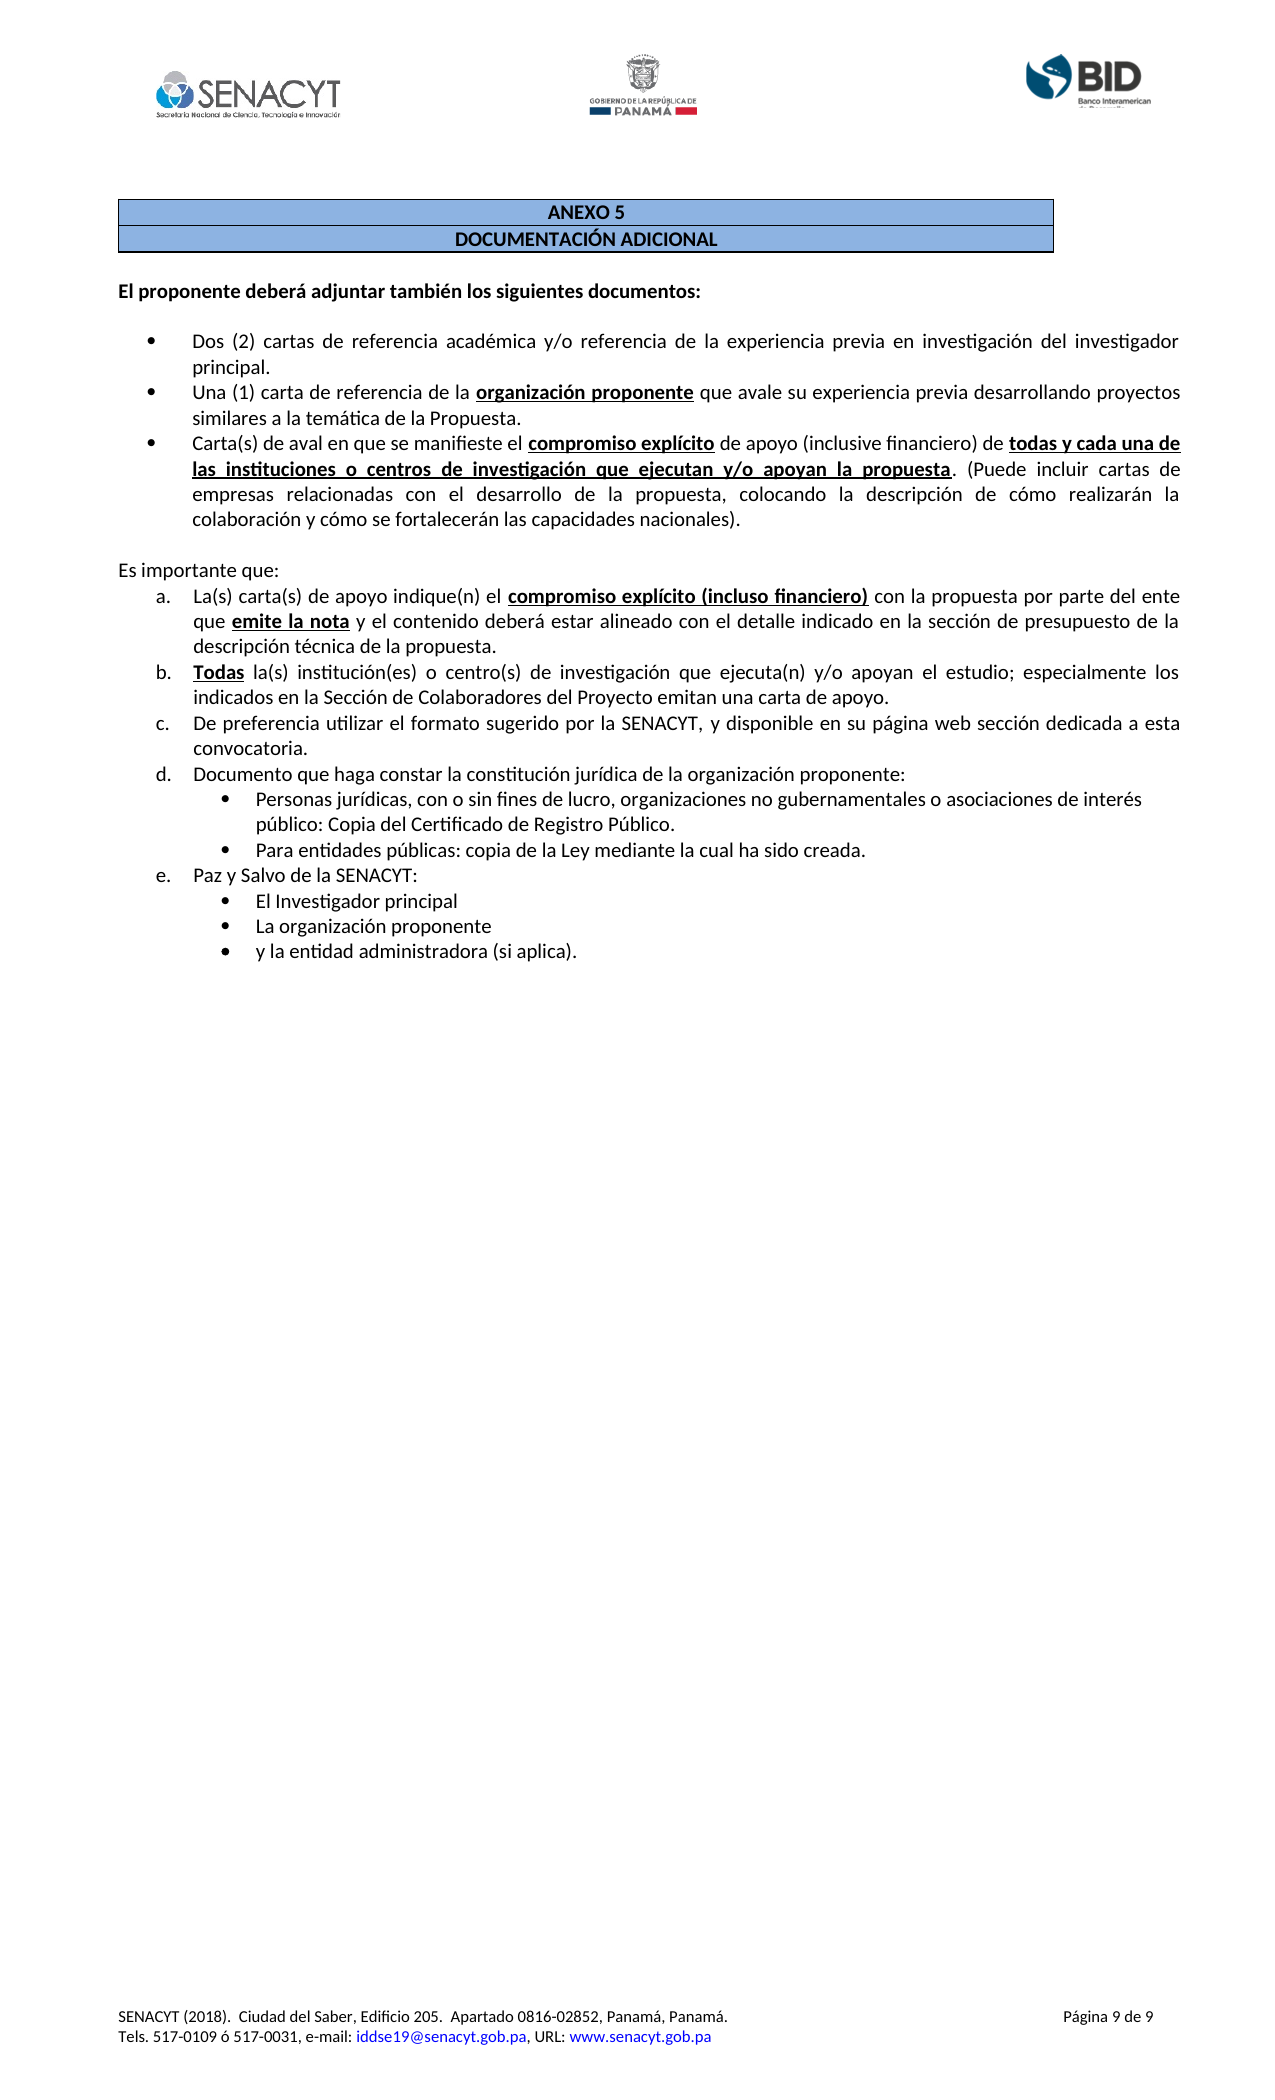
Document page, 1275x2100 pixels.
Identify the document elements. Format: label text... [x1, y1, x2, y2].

table_header ANEXO 5 [119, 200, 1053, 225]
list Todas la(s) institución(es) o centro(s) de investigación que ejecuta(n) y/o apoyan el estudio; especialmente los indicados en la Sección de Colaboradores del Proyecto emitan una carta de apoyo. [156, 659, 1181, 710]
list Personas jurídicas, con o sin fines de lucro, organizaciones no gubernamentales o asociaciones de interés público: Copia del Certificado de Registro Público. [222, 786, 1181, 837]
list La(s) carta(s) de apoyo indique(n) el compromiso explícito (incluso financiero) con la propuesta por parte del ente que emite la nota y el contenido deberá estar alineado con el detalle indicado en la sección de presupuesto de la descripción técnica de la propuesta. [156, 583, 1181, 659]
list Documento que haga constar la constitución jurídica de la organización proponente: [156, 761, 1181, 786]
text El proponente deberá adjuntar también los siguientes documentos: [118, 278, 1181, 303]
list El Investigador principal [222, 888, 1181, 913]
table_cell DOCUMENTACIÓN adicional [119, 226, 1053, 251]
list y la entidad administradora (si aplica). [222, 939, 1181, 964]
list Carta(s) de aval en que se manifieste el compromiso explícito de apoyo (inclusive financiero) de todas y cada una de las instituciones o centros de investigación que ejecutan y/o apoyan la propuesta. (Puede incluir cartas de empresas relacionadas con el desarrollo de la propuesta, colocando la descripción de cómo realizarán la colaboración y cómo se fortalecerán las capacidades nacionales). [148, 430, 1181, 532]
picture [1025, 54, 1151, 108]
list Para entidades públicas: copia de la Ley mediante la cual ha sido creada. [222, 837, 1181, 862]
text Es importante que: [118, 557, 1181, 583]
list Una (1) carta de referencia de la organización proponente que avale su experiencia previa desarrollando proyectos similares a la temática de la Propuesta. [148, 379, 1181, 430]
list Dos (2) cartas de referencia académica y/o referencia de la experiencia previa en investigación del investigador principal. [148, 329, 1181, 379]
list La organización proponente [222, 913, 1181, 939]
list Paz y Salvo de la SENACYT: [156, 862, 1181, 888]
picture [156, 71, 341, 118]
list De preferencia utilizar el formato sugerido por la SENACYT, y disponible en su página web sección dedicada a esta convocatoria. [156, 710, 1181, 761]
picture [582, 52, 707, 116]
